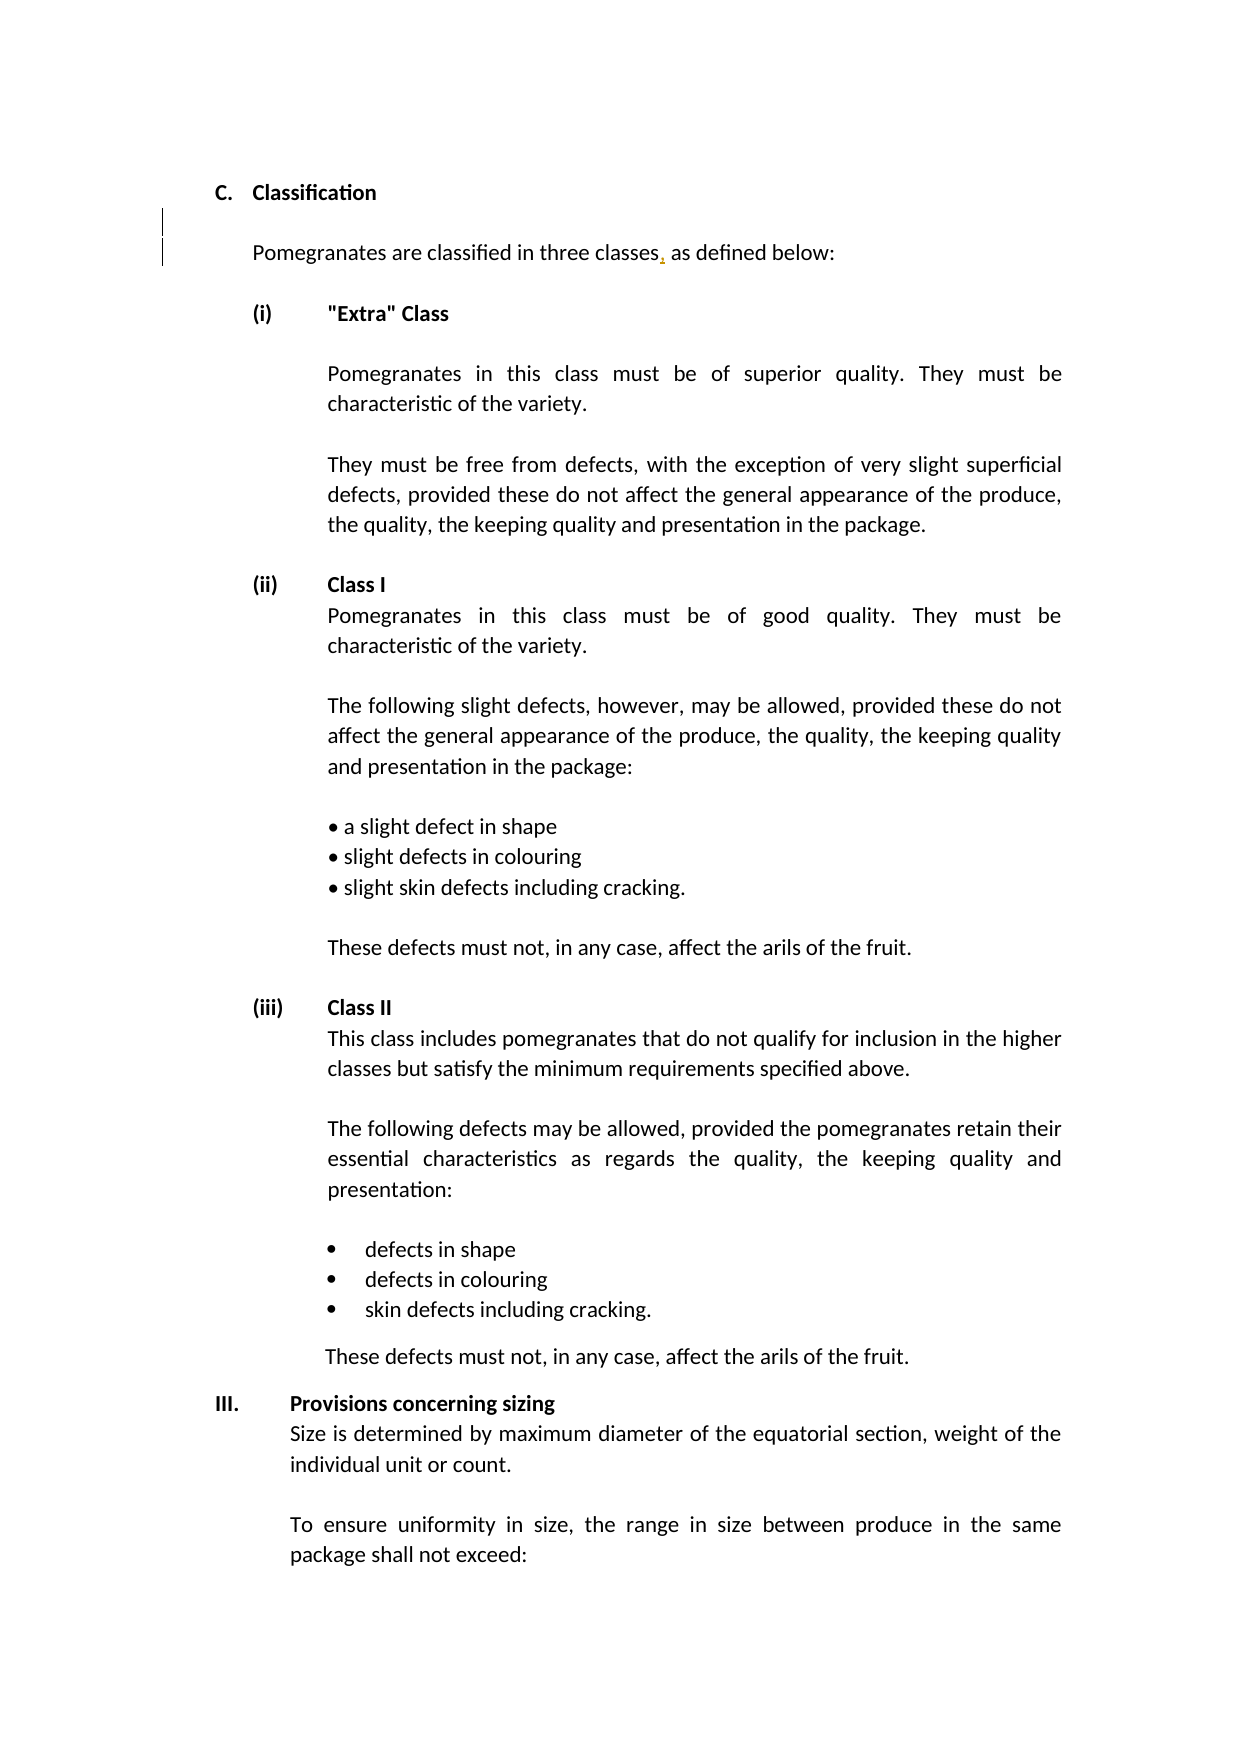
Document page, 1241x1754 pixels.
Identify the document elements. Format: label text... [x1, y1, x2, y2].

list Size is determined by maximum diameter of the equatorial section, weight of the individual unit or count. [290, 1419, 1063, 1478]
list The following defects may be allowed, provided the pomegranates retain their essential characteristics as regards the quality, the keeping quality and presentation: [327, 1114, 1063, 1203]
list • slight skin defects including cracking. [327, 873, 1063, 901]
list To ensure uniformity in size, the range in size between produce in the same package shall not exceed: [290, 1510, 1063, 1568]
list Pomegranates are classified in three classes as defined below: [252, 238, 1063, 266]
list Class II [252, 993, 1063, 1021]
list They must be free from defects, with the exception of very slight superficial defects, provided these do not affect the general appearance of the produce, the quality, the keeping quality and presentation in the package. [327, 450, 1063, 538]
list Class I [252, 571, 1063, 598]
list • a slight defect in shape [327, 812, 1063, 840]
list • slight defects in colouring [327, 842, 1063, 870]
list Pomegranates in this class must be of superior quality. They must be characteristic of the variety. [327, 359, 1063, 417]
list These defects must not, in any case, affect the arils of the fruit. [327, 933, 1063, 961]
list "Extra" Class [252, 299, 1063, 327]
list defects in colouring [327, 1265, 1063, 1293]
list skin defects including cracking. [327, 1296, 1063, 1323]
list defects in shape [327, 1235, 1063, 1263]
text These defects must not, in any case, affect the arils of the fruit. [325, 1342, 1063, 1370]
list Provisions concerning sizing [215, 1389, 1063, 1417]
list This class includes pomegranates that do not qualify for inclusion in the higher classes but satisfy the minimum requirements specified above. [327, 1024, 1063, 1082]
list The following slight defects, however, may be allowed, provided these do not affect the general appearance of the produce, the quality, the keeping quality and presentation in the package: [327, 691, 1063, 780]
list Classification [215, 178, 1063, 206]
list Pomegranates in this class must be of good quality. They must be characteristic of the variety. [327, 601, 1063, 659]
